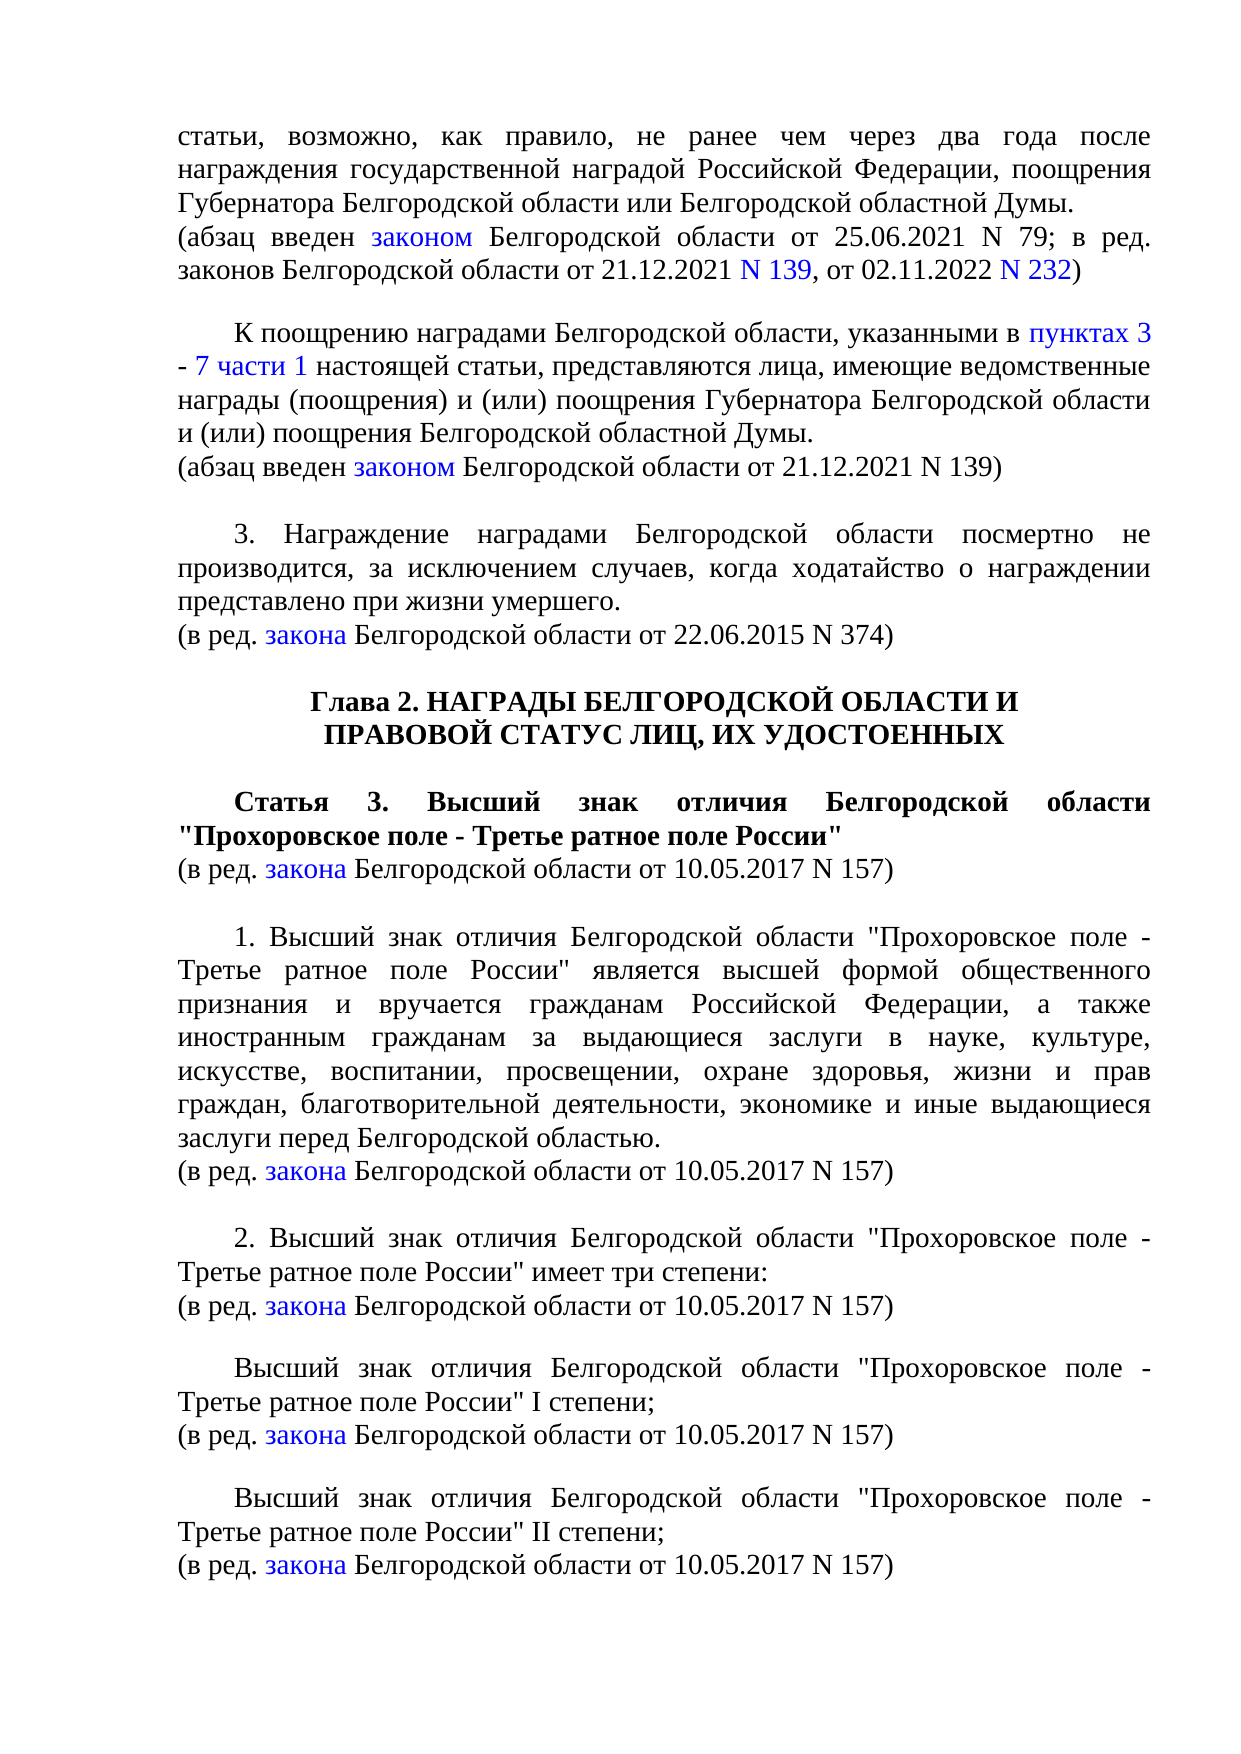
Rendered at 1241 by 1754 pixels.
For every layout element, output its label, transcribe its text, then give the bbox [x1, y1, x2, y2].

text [177, 118, 1152, 219]
text (в ред. закона Белгородской области от 10.05.2017 N 157) [177, 852, 1152, 885]
text Высший знак отличия Белгородской области "Прохоровское поле - Третье ратное поле России" I степени; [177, 1350, 1152, 1417]
title Глава 2. НАГРАДЫ БЕЛГОРОДСКОЙ ОБЛАСТИ И [177, 684, 1152, 717]
title Статья 3. Высший знак отличия Белгородской области "Прохоровское поле - Третье ратное поле России" [177, 784, 1152, 852]
text (абзац введен законом Белгородской области от 25.06.2021 N 79; в ред. законов Белгородской области от 21.12.2021 N 139, от 02.11.2022 N 232) [177, 219, 1152, 286]
text 3. Награждение наградами Белгородской области посмертно не производится, за исключением случаев, когда ходатайство о награждении представлено при жизни умершего. [177, 516, 1152, 617]
text 2. Высший знак отличия Белгородской области "Прохоровское поле - Третье ратное поле России" имеет три степени: [177, 1221, 1152, 1288]
text (в ред. закона Белгородской области от 10.05.2017 N 157) [177, 1417, 1152, 1451]
text 1. Высший знак отличия Белгородской области "Прохоровское поле - Третье ратное поле России" является высшей формой общественного признания и вручается гражданам Российской Федерации, а также иностранным гражданам за выдающиеся заслуги в науке, культуре, искусстве, воспитании, просвещении, охране здоровья, жизни и прав граждан, благотворительной деятельности, экономике и иные выдающиеся заслуги перед Белгородской областью. [177, 919, 1152, 1153]
text (абзац введен законом Белгородской области от 21.12.2021 N 139) [177, 449, 1152, 483]
text (в ред. закона Белгородской области от 22.06.2015 N 374) [177, 617, 1152, 650]
text К поощрению наградами Белгородской области, указанными в пунктах 3 - 7 части 1 настоящей статьи, представляются лица, имеющие ведомственные награды (поощрения) и (или) поощрения Губернатора Белгородской области и (или) поощрения Белгородской областной Думы. [177, 315, 1152, 449]
text (в ред. закона Белгородской области от 10.05.2017 N 157) [177, 1288, 1152, 1321]
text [177, 1547, 1152, 1581]
title ПРАВОВОЙ СТАТУС ЛИЦ, ИХ УДОСТОЕННЫХ [177, 717, 1152, 751]
text Высший знак отличия Белгородской области "Прохоровское поле - Третье ратное поле России" II степени; [177, 1480, 1152, 1547]
text (в ред. закона Белгородской области от 10.05.2017 N 157) [177, 1153, 1152, 1187]
